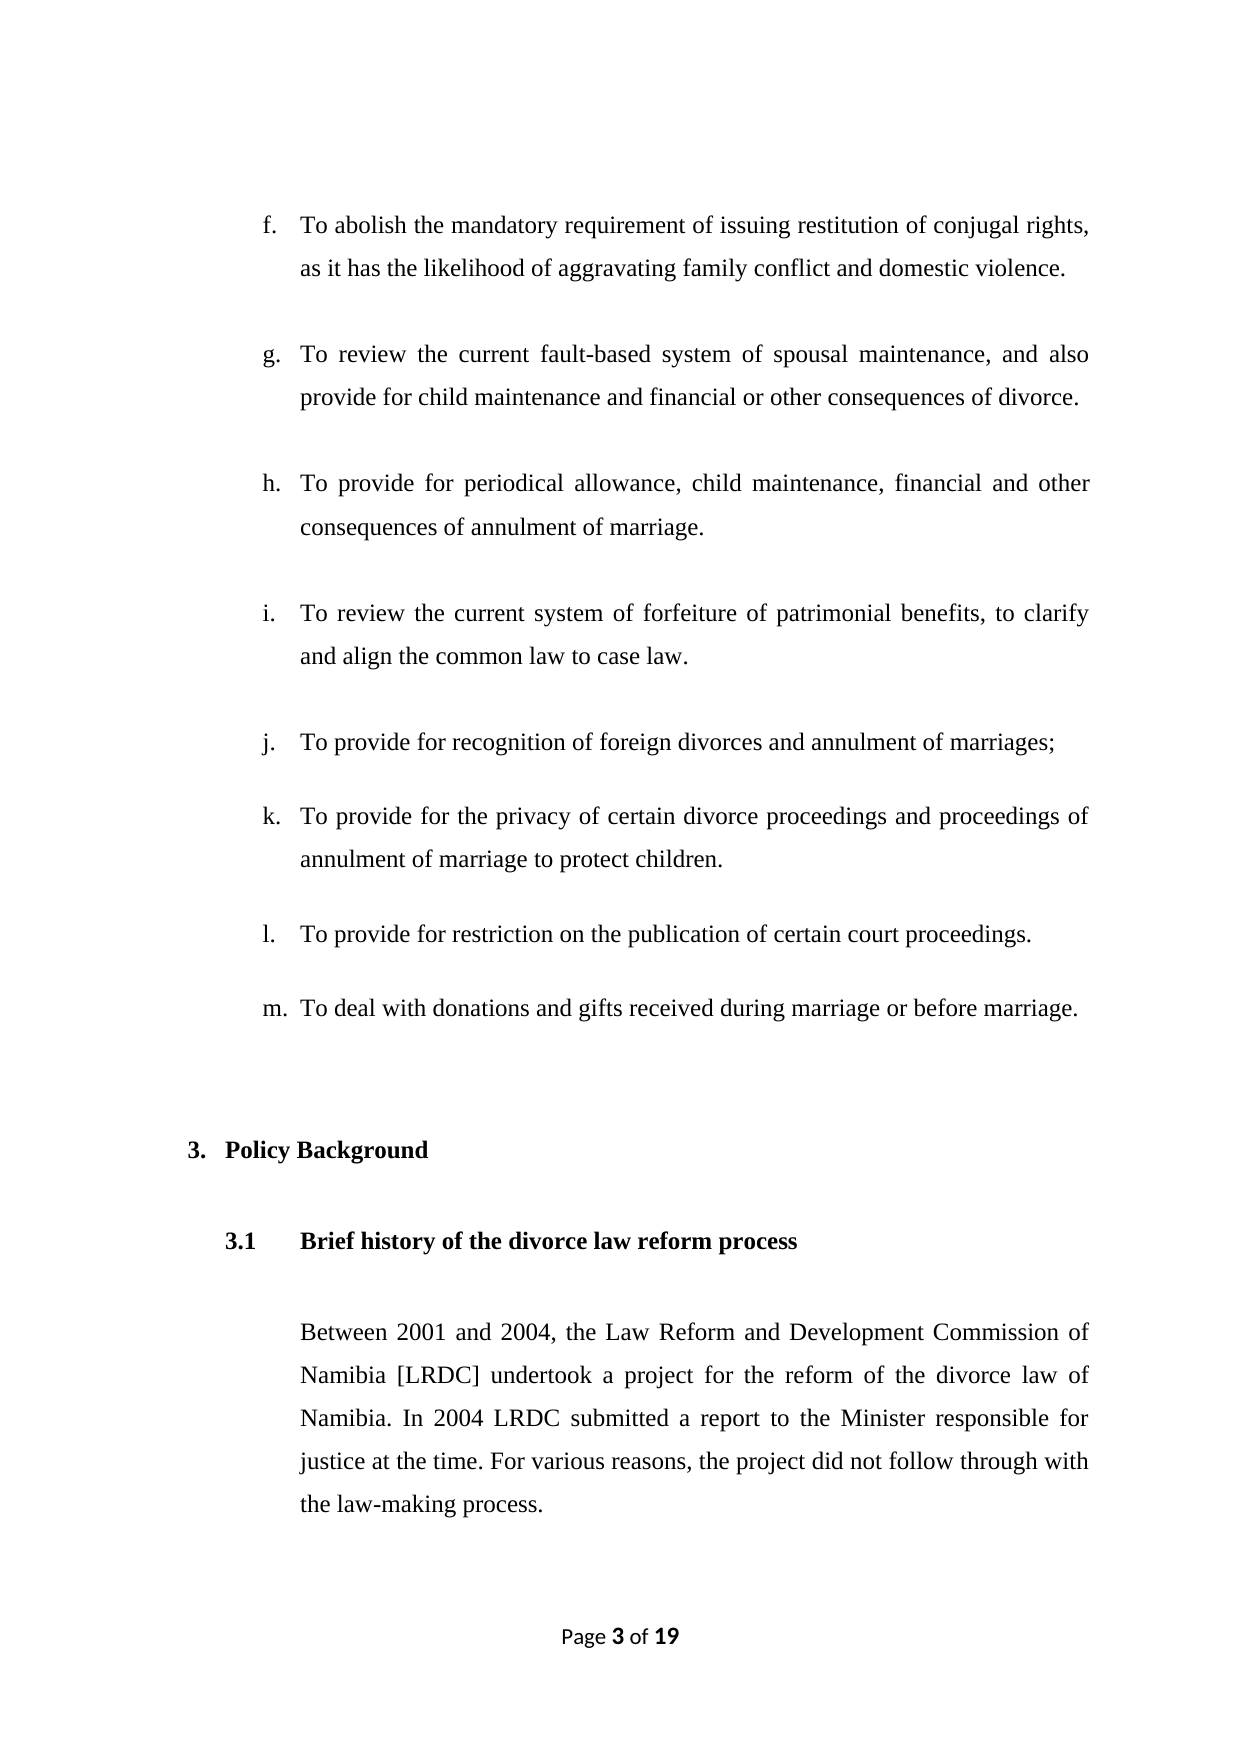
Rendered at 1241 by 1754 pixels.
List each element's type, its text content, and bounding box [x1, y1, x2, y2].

list To provide for the privacy of certain divorce proceedings and proceedings of annulment of marriage to protect children. [262, 801, 1090, 873]
list To provide for periodical allowance, child maintenance, financial and other consequences of annulment of marriage. [262, 468, 1090, 540]
list To deal with donations and gifts received during marriage or before marriage. [262, 993, 1090, 1022]
text 3.1 Brief history of the divorce law reform process [225, 1226, 1090, 1255]
list Between 2001 and 2004, the Law Reform and Development Commission of Namibia [LRDC] undertook a project for the reform of the divorce law of Namibia. In 2004 LRDC submitted a report to the Minister responsible for justice at the time. For various reasons, the project did not follow through with the law-making process. [300, 1317, 1090, 1518]
list To provide for restriction on the publication of certain court proceedings. [262, 919, 1090, 947]
list To review the current fault-based system of spousal maintenance, and also provide for child maintenance and financial or other consequences of divorce. [262, 339, 1090, 411]
list To review the current system of forfeiture of patrimonial benefits, to clarify and align the common law to case law. [262, 598, 1090, 670]
list To abolish the mandatory requirement of issuing restitution of conjugal rights, as it has the likelihood of aggravating family conflict and domestic violence. [262, 210, 1090, 282]
subtitle Policy Background [187, 1135, 1090, 1164]
list To provide for recognition of foreign divorces and annulment of marriages; [262, 727, 1090, 756]
